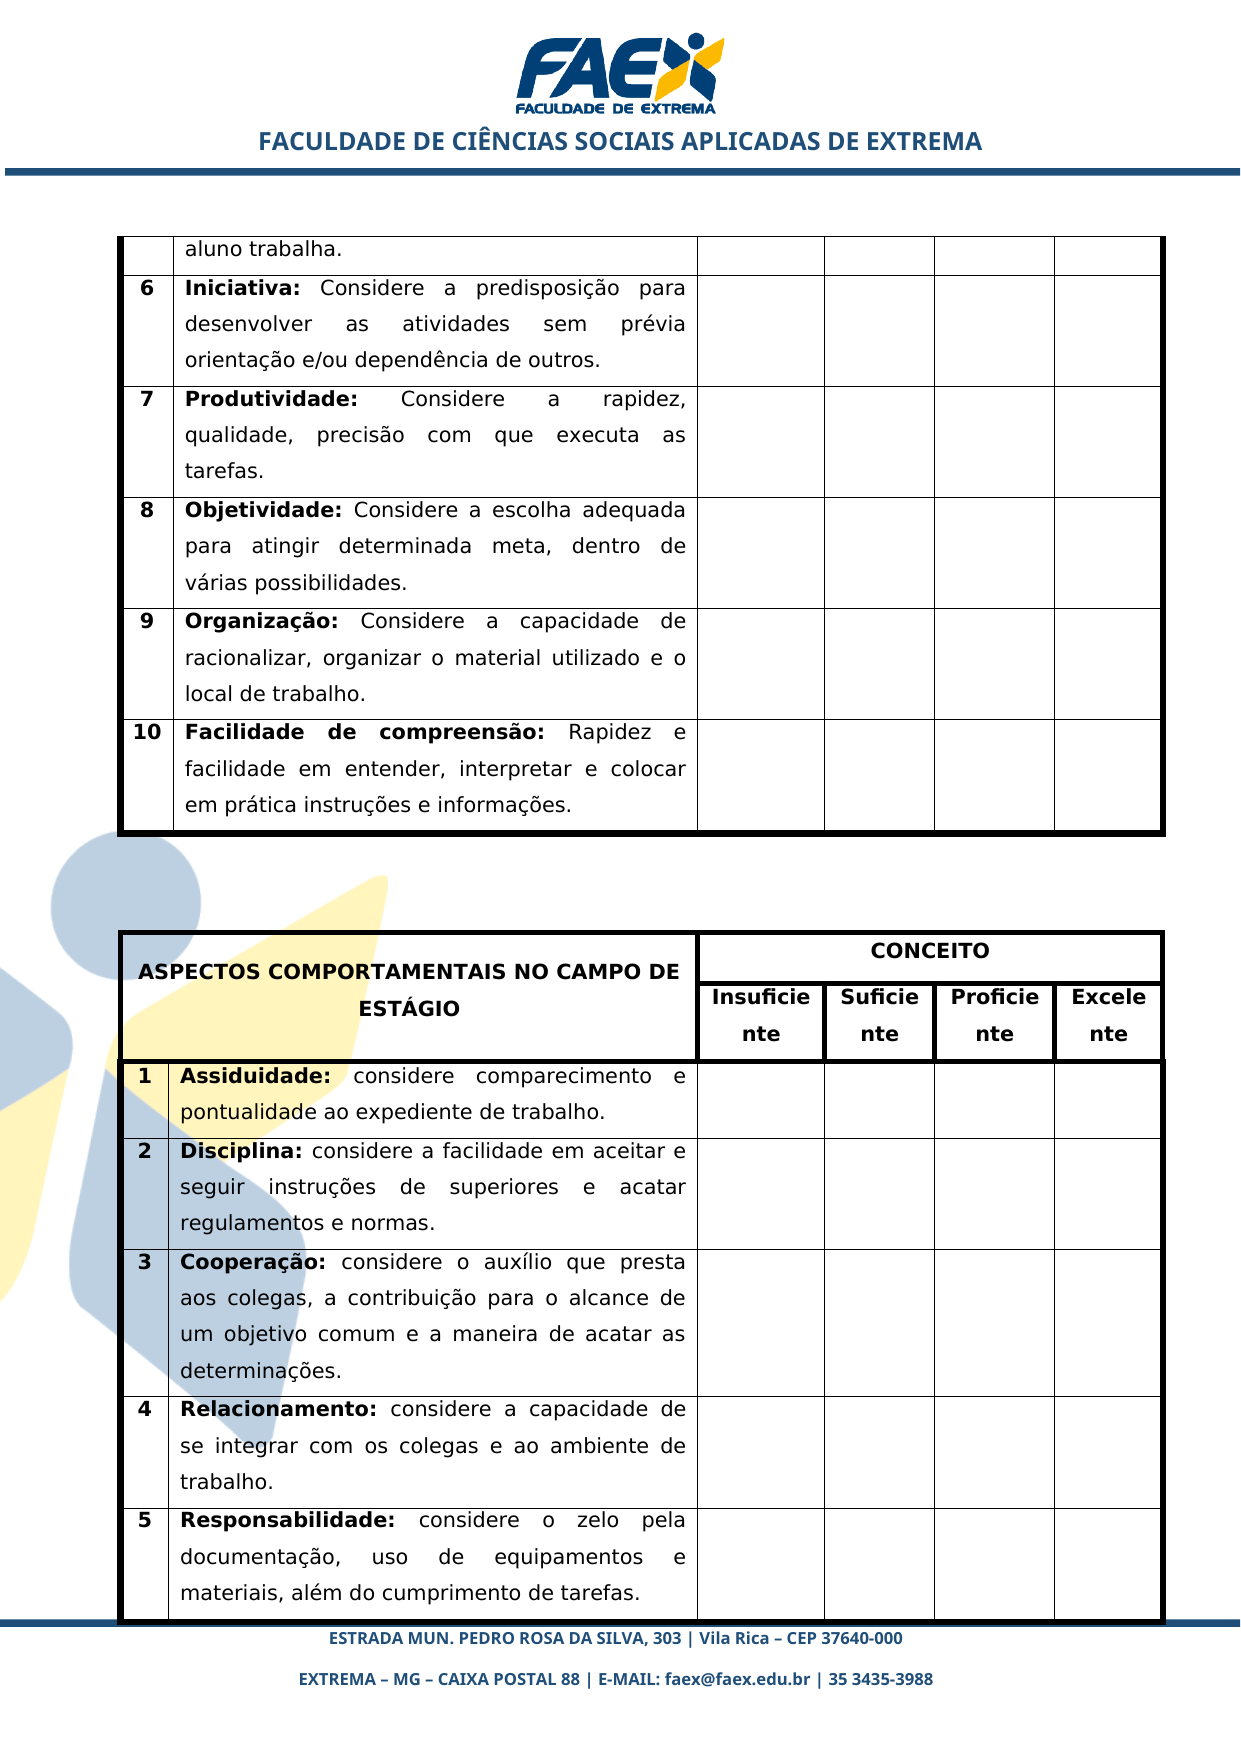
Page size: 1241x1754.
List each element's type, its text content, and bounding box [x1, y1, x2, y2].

table_cell [825, 276, 934, 386]
table_cell [935, 1250, 1054, 1396]
table_cell [935, 1509, 1054, 1618]
table_cell 1 [124, 1064, 168, 1138]
table_cell Insuficiente [700, 986, 822, 1059]
table_cell [1055, 1509, 1160, 1618]
table_cell [1055, 720, 1160, 830]
table_cell [935, 237, 1054, 275]
table_cell [825, 1397, 934, 1507]
table_cell 10 [124, 720, 173, 830]
table_cell [1055, 387, 1160, 497]
table_cell Proficiente [937, 986, 1052, 1059]
picture [515, 32, 725, 114]
table_cell Relacionamento: considere a capacidade de se integrar com os colegas e ao ambiente de trabalho. [169, 1397, 697, 1507]
table_cell [1055, 1397, 1160, 1507]
table_cell [825, 1139, 934, 1249]
table_cell Assiduidade: considere comparecimento e pontualidade ao expediente de trabalho. [169, 1064, 697, 1138]
table_cell [698, 498, 824, 608]
table_cell [698, 387, 824, 497]
table_cell [1055, 609, 1160, 719]
table_cell [825, 1250, 934, 1396]
table_cell [698, 1139, 824, 1249]
table_cell 2 [124, 1139, 168, 1249]
table_cell [935, 609, 1054, 719]
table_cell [174, 237, 697, 275]
table_cell [825, 1509, 934, 1618]
table_cell 3 [124, 1250, 168, 1396]
table_cell Iniciativa: Considere a predisposição para desenvolver as atividades sem prévia orientação e/ou dependência de outros. [174, 276, 697, 386]
table_cell [698, 720, 824, 830]
table_cell [935, 1064, 1054, 1138]
table_cell Cooperação: considere o auxílio que presta aos colegas, a contribuição para o alcance de um objetivo comum e a maneira de acatar as determinações. [169, 1250, 697, 1396]
table_cell 4 [124, 1397, 168, 1507]
table_cell [935, 1397, 1054, 1507]
table_cell [825, 609, 934, 719]
table_cell Excelente [1057, 986, 1160, 1059]
table_header aspectos COMPORTAMENTais no campo de estágio [123, 935, 695, 1059]
table_cell [825, 237, 934, 275]
table_cell [698, 1509, 824, 1618]
table_cell 5 [124, 237, 173, 275]
table_cell [825, 1064, 934, 1138]
table_cell [825, 498, 934, 608]
table_cell [1055, 1064, 1160, 1138]
table_cell Suficiente [827, 986, 932, 1059]
table_cell 9 [124, 609, 173, 719]
table_cell [698, 1397, 824, 1507]
table_cell Disciplina: considere a facilidade em aceitar e seguir instruções de superiores e acatar regulamentos e normas. [169, 1139, 697, 1249]
table_cell [1055, 1250, 1160, 1396]
table_cell 5 [124, 1509, 168, 1618]
table_cell [1055, 498, 1160, 608]
table_cell [935, 498, 1054, 608]
table_cell Organização: Considere a capacidade de racionalizar, organizar o material utilizado e o local de trabalho. [174, 609, 697, 719]
table_cell [935, 1139, 1054, 1249]
table_cell Objetividade: Considere a escolha adequada para atingir determinada meta, dentro de várias possibilidades. [174, 498, 697, 608]
table_cell [698, 1064, 824, 1138]
table_cell 7 [124, 387, 173, 497]
table_cell [698, 609, 824, 719]
table_cell [935, 720, 1054, 830]
table_cell [935, 276, 1054, 386]
table_cell [698, 276, 824, 386]
table_cell 6 [124, 276, 173, 386]
table_cell [935, 387, 1054, 497]
table_cell [698, 1250, 824, 1396]
table_cell [1055, 276, 1160, 386]
table_header CONCEITO [700, 935, 1160, 981]
table_cell [825, 387, 934, 497]
table_cell [825, 720, 934, 830]
table_cell Facilidade de compreensão: Rapidez e facilidade em entender, interpretar e colocar em prática instruções e informações. [174, 720, 697, 830]
table_cell [698, 237, 824, 275]
table_cell Produtividade: Considere a rapidez, qualidade, precisão com que executa as tarefas. [174, 387, 697, 497]
table_cell Responsabilidade: considere o zelo pela documentação, uso de equipamentos e materiais, além do cumprimento de tarefas. [169, 1509, 697, 1618]
table_cell [1055, 237, 1160, 275]
table_cell 8 [124, 498, 173, 608]
table_cell [1055, 1139, 1160, 1249]
